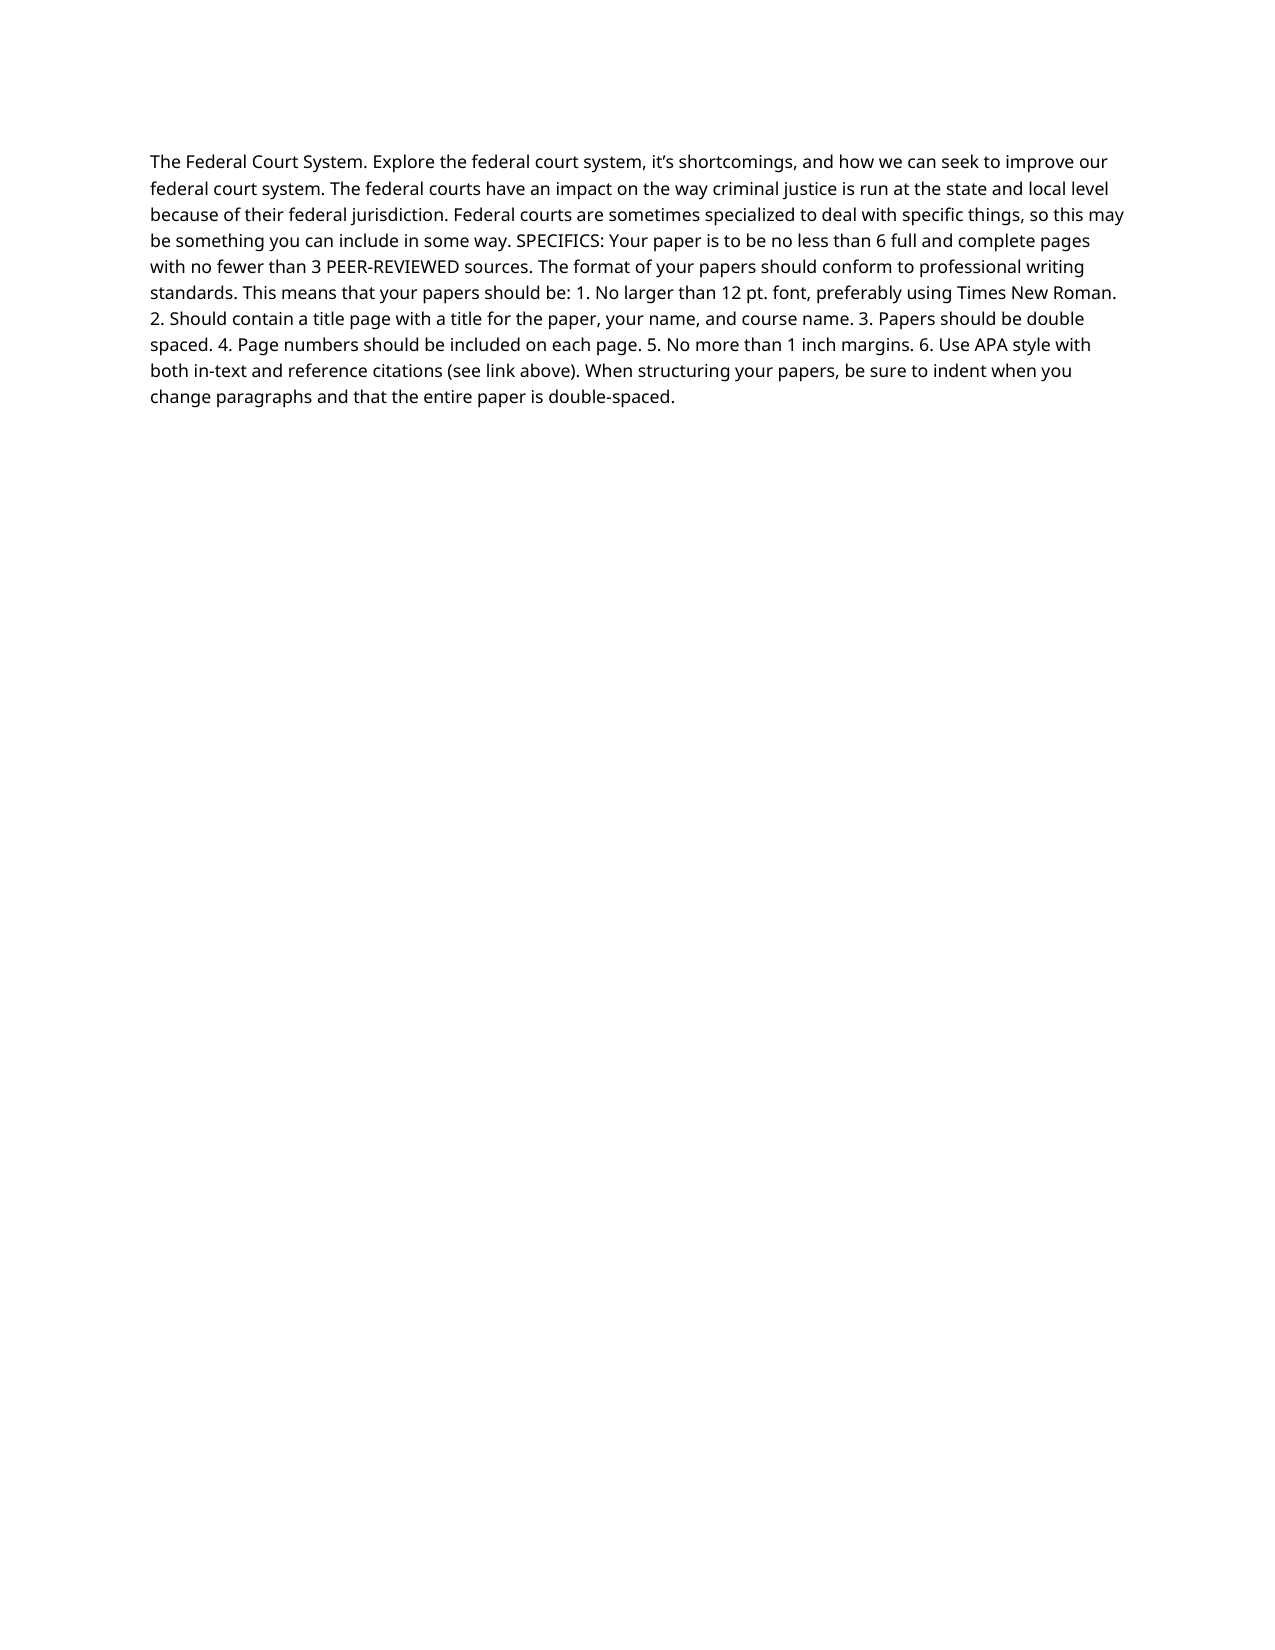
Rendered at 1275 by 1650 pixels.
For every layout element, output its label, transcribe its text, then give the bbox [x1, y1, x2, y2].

text The Federal Court System. Explore the federal court system, it’s shortcomings, and how we can seek to improve our federal court system. The federal courts have an impact on the way criminal justice is run at the state and local level because of their federal jurisdiction. Federal courts are sometimes specialized to deal with specific things, so this may be something you can include in some way. SPECIFICS: Your paper is to be no less than 6 full and complete pages with no fewer than 3 PEER-REVIEWED sources. The format of your papers should conform to professional writing standards. This means that your papers should be: 1. No larger than 12 pt. font, preferably using Times New Roman. 2. Should contain a title page with a title for the paper, your name, and course name. 3. Papers should be double spaced. 4. Page numbers should be included on each page. 5. No more than 1 inch margins. 6. Use APA style with both in-text and reference citations (see link above). When structuring your papers, be sure to indent when you change paragraphs and that the entire paper is double-spaced. [150, 150, 1125, 408]
